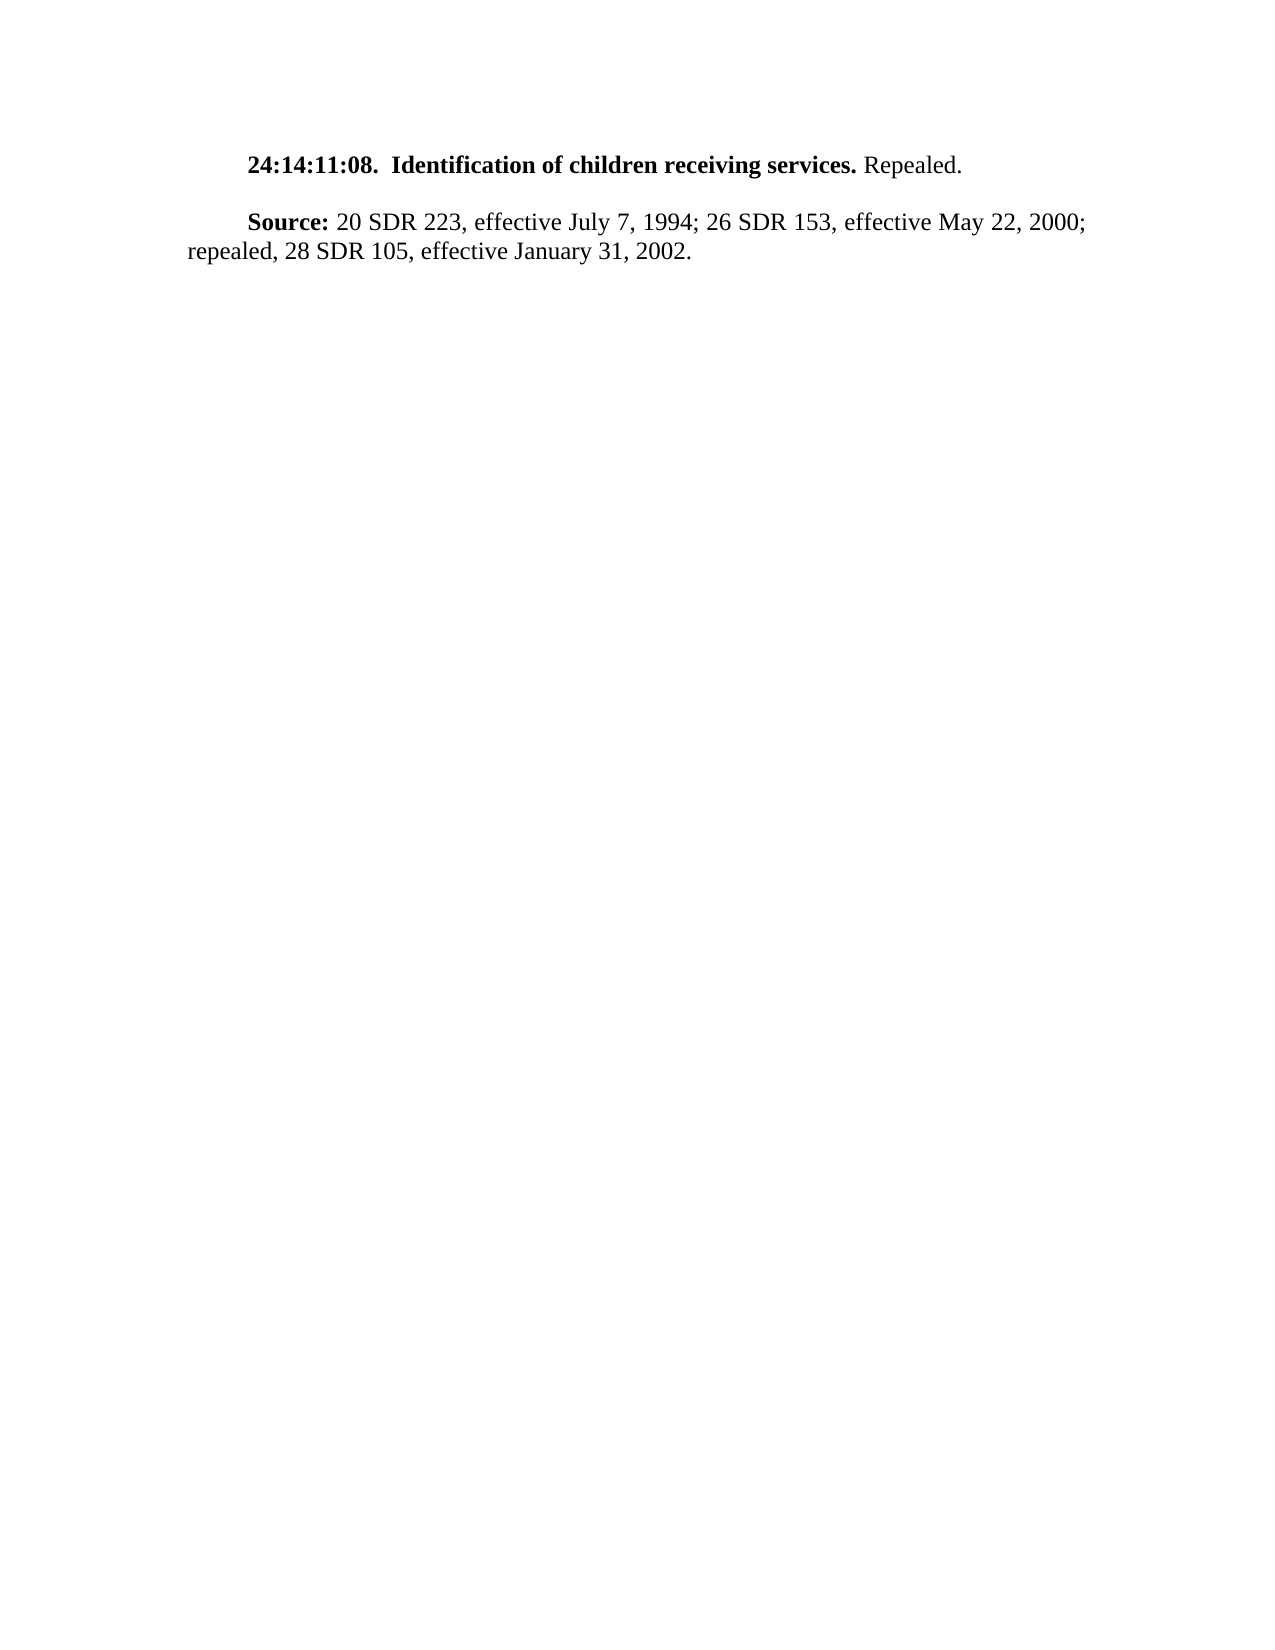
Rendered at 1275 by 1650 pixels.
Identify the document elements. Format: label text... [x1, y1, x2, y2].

text Source: 20 SDR 223, effective ; 26 SDR 153, effective ; repealed, 28 SDR 105, effective . [187, 207, 1087, 265]
text 24:14:11:08. Identification of children receiving services. Repealed. [187, 150, 1087, 179]
